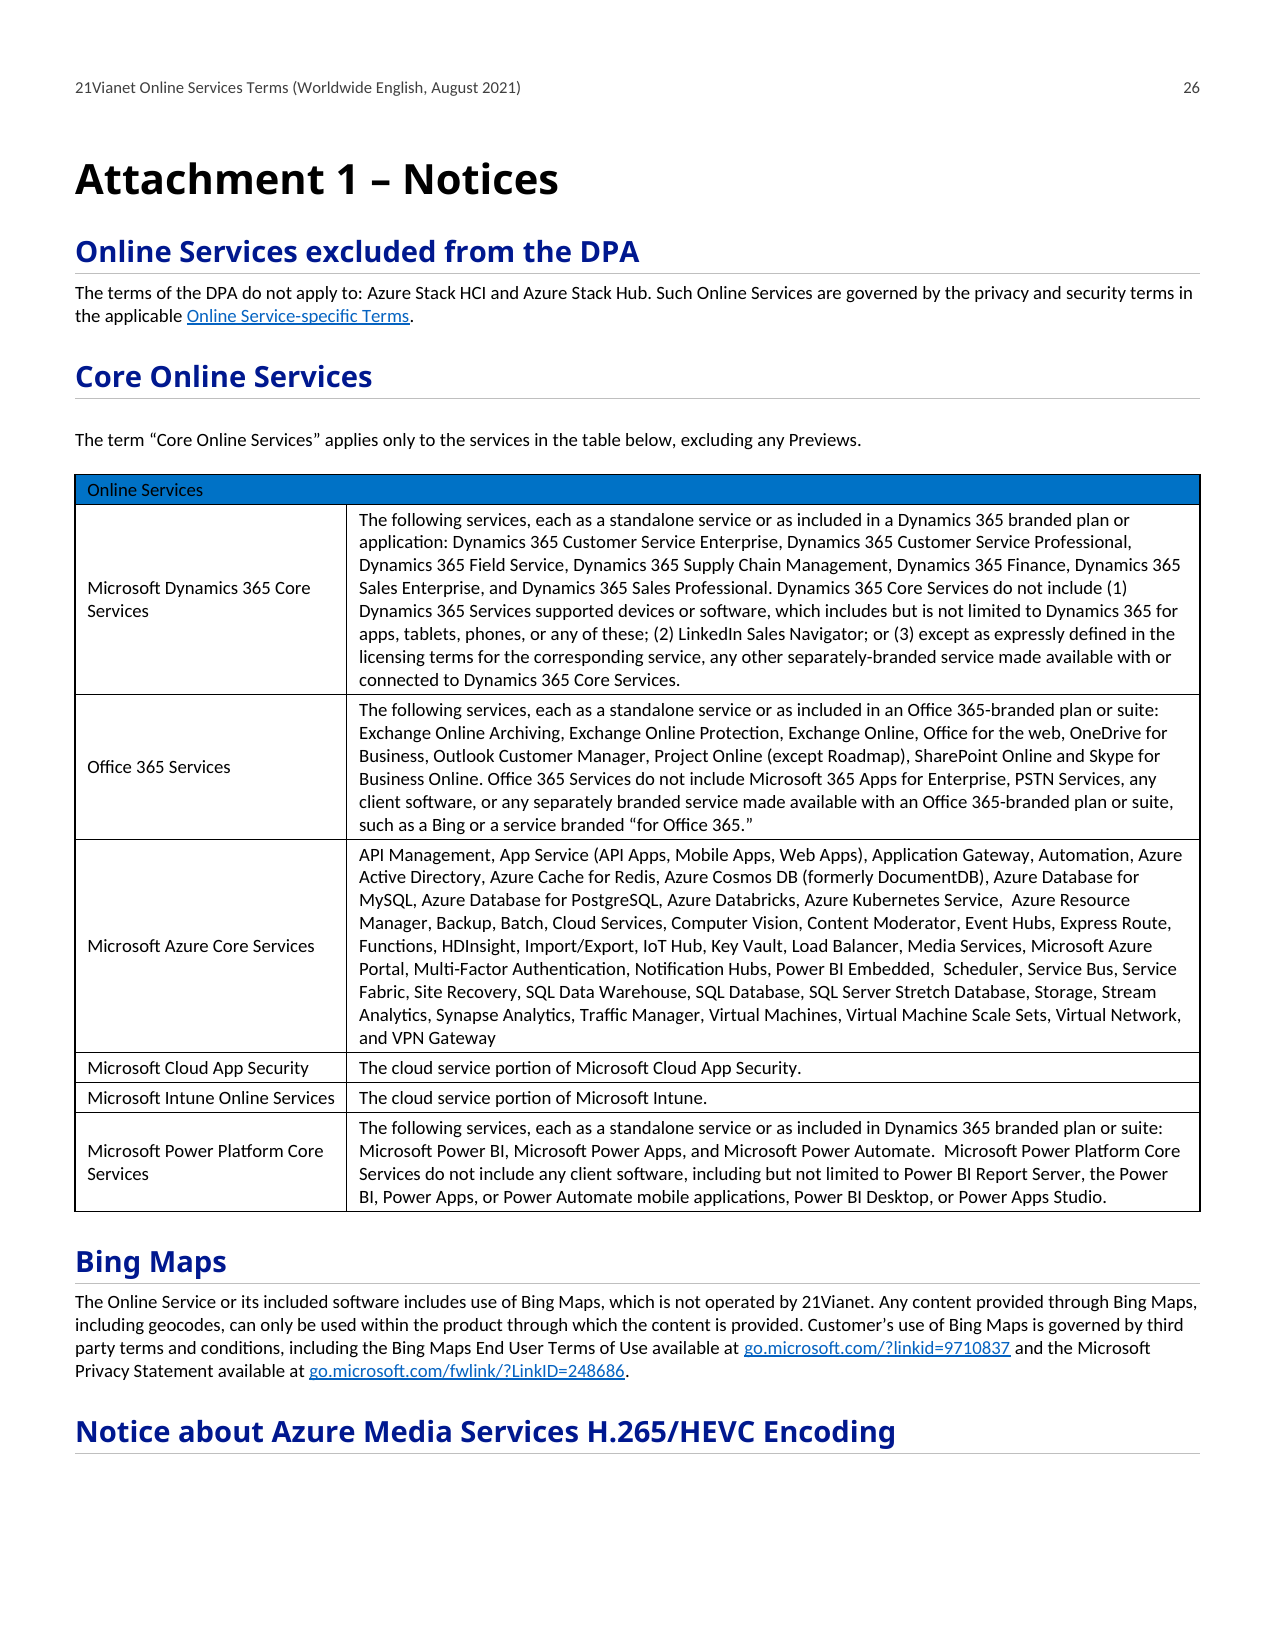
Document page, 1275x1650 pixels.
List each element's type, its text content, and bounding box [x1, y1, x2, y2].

list The Online Service or its included software includes use of Bing Maps, which is not operated by 21Vianet. Any content provided through Bing Maps, including geocodes, can only be used within the product through which the content is provided. Customer’s use of Bing Maps is governed by third party terms and conditions, including the Bing Maps End User Terms of Use available at go.microsoft.com/?linkid=9710837 and the Microsoft Privacy Statement available at go.microsoft.com/fwlink/?LinkID=248686. [75, 1290, 1200, 1382]
table_cell Office 365 Services [76, 695, 346, 839]
table_cell Microsoft Azure Core Services [76, 840, 346, 1052]
list The term “Core Online Services” applies only to the services in the table below, excluding any Previews. [75, 428, 1200, 451]
table_cell The cloud service portion of Microsoft Cloud App Security. [347, 1053, 1199, 1082]
table_cell API Management, App Service (API Apps, Mobile Apps, Web Apps), Application Gateway, Automation, Azure Active Directory, Azure Cache for Redis, Azure Cosmos DB (formerly DocumentDB), Azure Database for MySQL, Azure Database for PostgreSQL, Azure Databricks, Azure Kubernetes Service, Azure Resource Manager, Backup, Batch, Cloud Services, Computer Vision, Content Moderator, Event Hubs, Express Route, Functions, HDInsight, Import/Export, IoT Hub, Key Vault, Load Balancer, Media Services, Microsoft Azure Portal, Multi-Factor Authentication, Notification Hubs, Power BI Embedded, Scheduler, Service Bus, Service Fabric, Site Recovery, SQL Data Warehouse, SQL Database, SQL Server Stretch Database, Storage, Stream Analytics, Synapse Analytics, Traffic Manager, Virtual Machines, Virtual Machine Scale Sets, Virtual Network, and VPN Gateway [347, 840, 1199, 1052]
subtitle Notice about Azure Media Services H.265/HEVC Encoding [75, 1411, 1200, 1453]
table_cell Microsoft Dynamics 365 Core Services [76, 505, 346, 694]
table_cell The following services, each as a standalone service or as included in an Office 365-branded plan or suite: Exchange Online Archiving, Exchange Online Protection, Exchange Online, Office for the web, OneDrive for Business, Outlook Customer Manager, Project Online (except Roadmap), SharePoint Online and Skype for Business Online. Office 365 Services do not include Microsoft 365 Apps for Enterprise, PSTN Services, any client software, or any separately branded service made available with an Office 365-branded plan or suite, such as a Bing or a service branded “for Office 365.” [347, 695, 1199, 839]
list The terms of the DPA do not apply to: Azure Stack HCI and Azure Stack Hub. Such Online Services are governed by the privacy and security terms in the applicable Online Service-specific Terms. [75, 281, 1200, 327]
table_header Online Services [76, 475, 1199, 504]
subtitle Bing Maps [75, 1241, 1200, 1283]
subtitle Attachment 1 – Notices [75, 150, 1200, 207]
subtitle Online Services excluded from the DPA [75, 232, 1200, 273]
table_cell Microsoft Power Platform Core Services [76, 1113, 346, 1211]
table_cell Microsoft Cloud App Security [76, 1053, 346, 1082]
table_cell The following services, each as a standalone service or as included in Dynamics 365 branded plan or suite: Microsoft Power BI, Microsoft Power Apps, and Microsoft Power Automate. Microsoft Power Platform Core Services do not include any client software, including but not limited to Power BI Report Server, the Power BI, Power Apps, or Power Automate mobile applications, Power BI Desktop, or Power Apps Studio. [347, 1113, 1199, 1211]
table_cell The cloud service portion of Microsoft Intune. [347, 1083, 1199, 1112]
table_cell Microsoft Intune Online Services [76, 1083, 346, 1112]
table_cell The following services, each as a standalone service or as included in a Dynamics 365 branded plan or application: Dynamics 365 Customer Service Enterprise, Dynamics 365 Customer Service Professional, Dynamics 365 Field Service, Dynamics 365 Supply Chain Management, Dynamics 365 Finance, Dynamics 365 Sales Enterprise, and Dynamics 365 Sales Professional. Dynamics 365 Core Services do not include (1) Dynamics 365 Services supported devices or software, which includes but is not limited to Dynamics 365 for apps, tablets, phones, or any of these; (2) LinkedIn Sales Navigator; or (3) except as expressly defined in the licensing terms for the corresponding service, any other separately-branded service made available with or connected to Dynamics 365 Core Services. [347, 505, 1199, 694]
subtitle Core Online Services [75, 356, 1200, 398]
